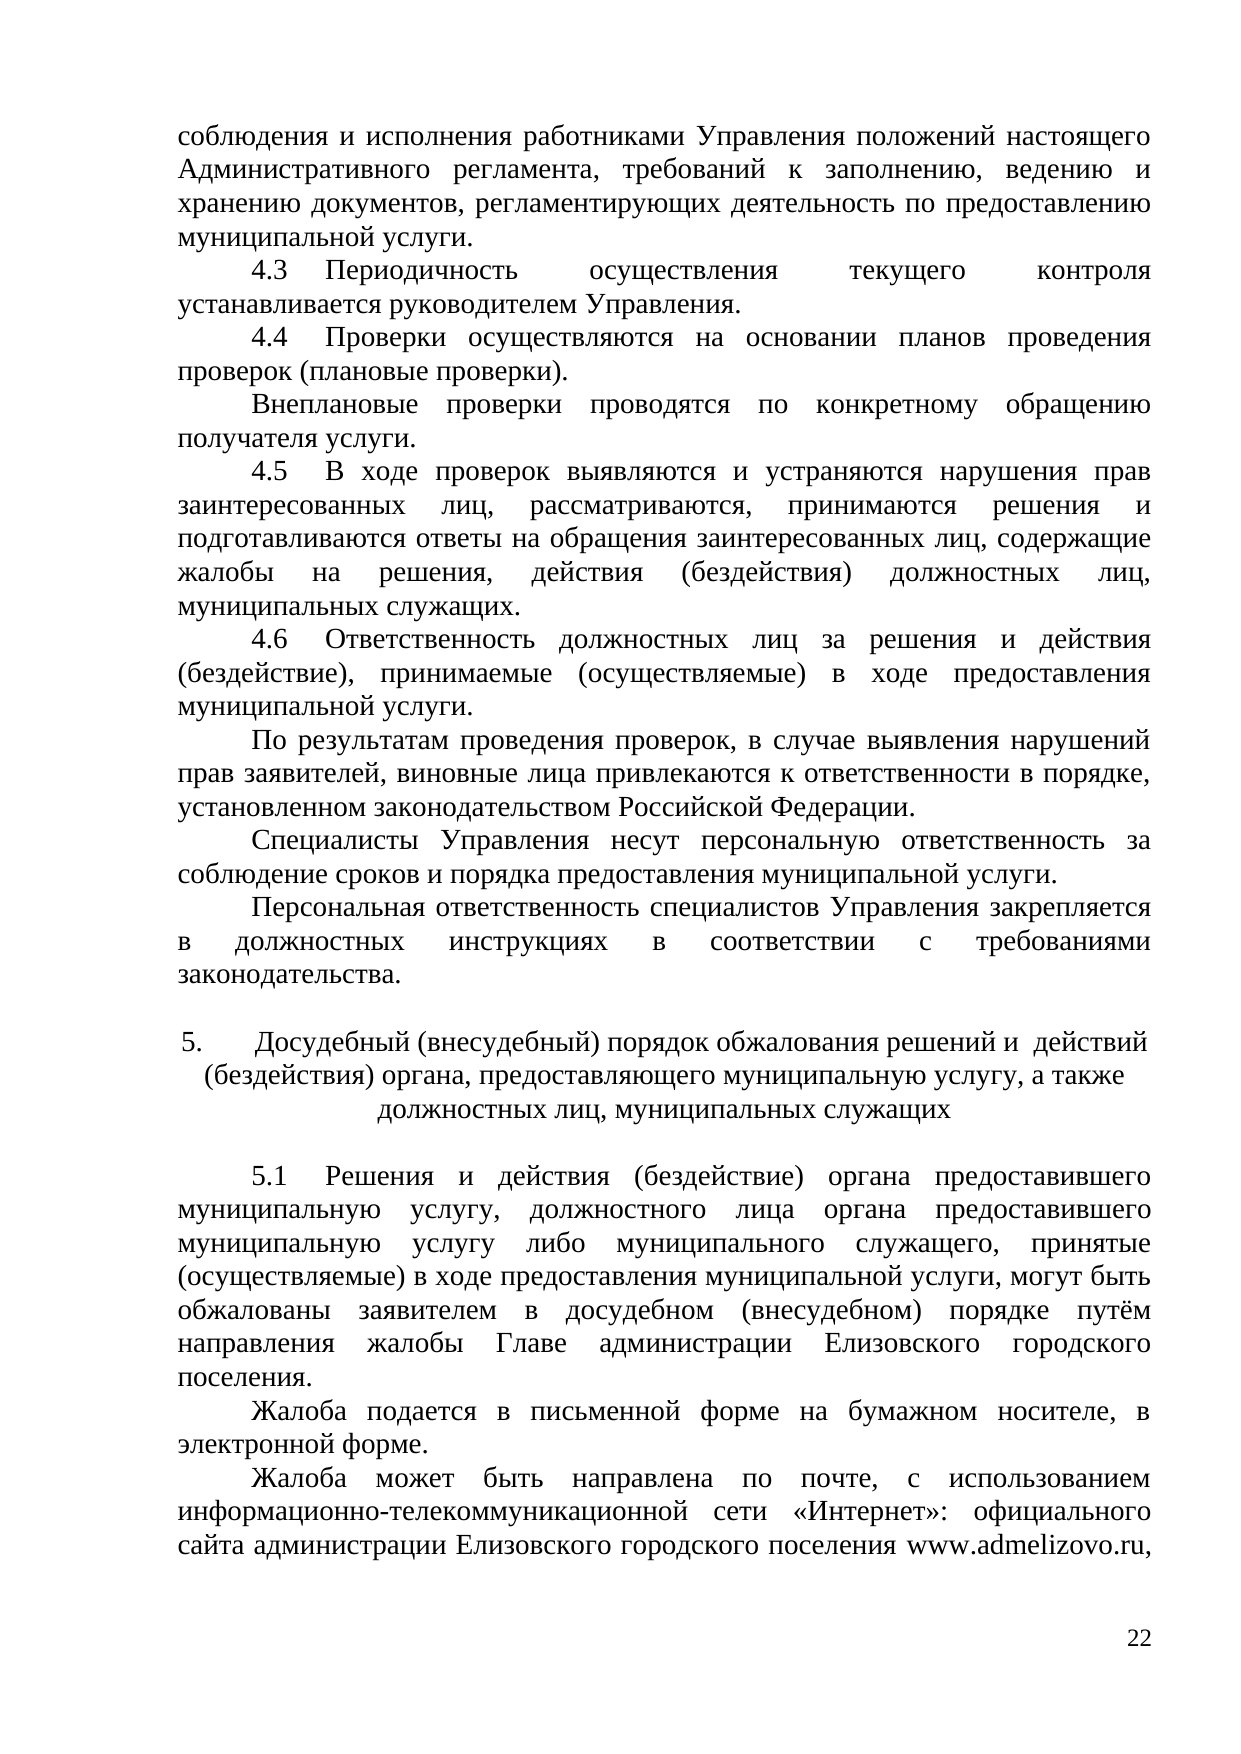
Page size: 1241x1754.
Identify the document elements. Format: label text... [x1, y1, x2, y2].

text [177, 118, 1152, 252]
text 4.6 Ответственность должностных лиц за решения и действия (бездействие), принимаемые (осуществляемые) в ходе предоставления муниципальной услуги. [177, 621, 1152, 722]
text Персональная ответственность специалистов Управления закрепляется в должностных инструкциях в соответствии с требованиями законодательства. [177, 889, 1152, 990]
text Жалоба подается в письменной форме на бумажном носителе, в электронной форме. [177, 1393, 1152, 1460]
text Внеплановые проверки проводятся по конкретному обращению получателя услуги. [177, 386, 1152, 453]
text Специалисты Управления несут персональную ответственность за соблюдение сроков и порядка предоставления муниципальной услуги. [177, 822, 1152, 889]
text По результатам проведения проверок, в случае выявления нарушений прав заявителей, виновные лица привлекаются к ответственности в порядке, установленном законодательством Российской Федерации. [177, 722, 1152, 822]
list Досудебный (внесудебный) порядок обжалования решений и действий (бездействия) органа, предоставляющего муниципальную услугу, а также должностных лиц, муниципальных служащих [177, 1024, 1152, 1124]
text 4.4 Проверки осуществляются на основании планов проведения проверок (плановые проверки). [177, 319, 1152, 386]
text 4.5 В ходе проверок выявляются и устраняются нарушения прав заинтересованных лиц, рассматриваются, принимаются решения и подготавливаются ответы на обращения заинтересованных лиц, содержащие жалобы на решения, действия (бездействия) должностных лиц, муниципальных служащих. [177, 453, 1152, 621]
text 4.3 Периодичность осуществления текущего контроля устанавливается руководителем Управления. [177, 252, 1152, 319]
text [177, 1460, 1152, 1560]
text 5.1 Решения и действия (бездействие) органа предоставившего муниципальную услугу, должностного лица органа предоставившего муниципальную услугу либо муниципального служащего, принятые (осуществляемые) в ходе предоставления муниципальной услуги, могут быть обжалованы заявителем в досудебном (внесудебном) порядке путём направления жалобы Главе администрации Елизовского городского поселения. [177, 1158, 1152, 1393]
